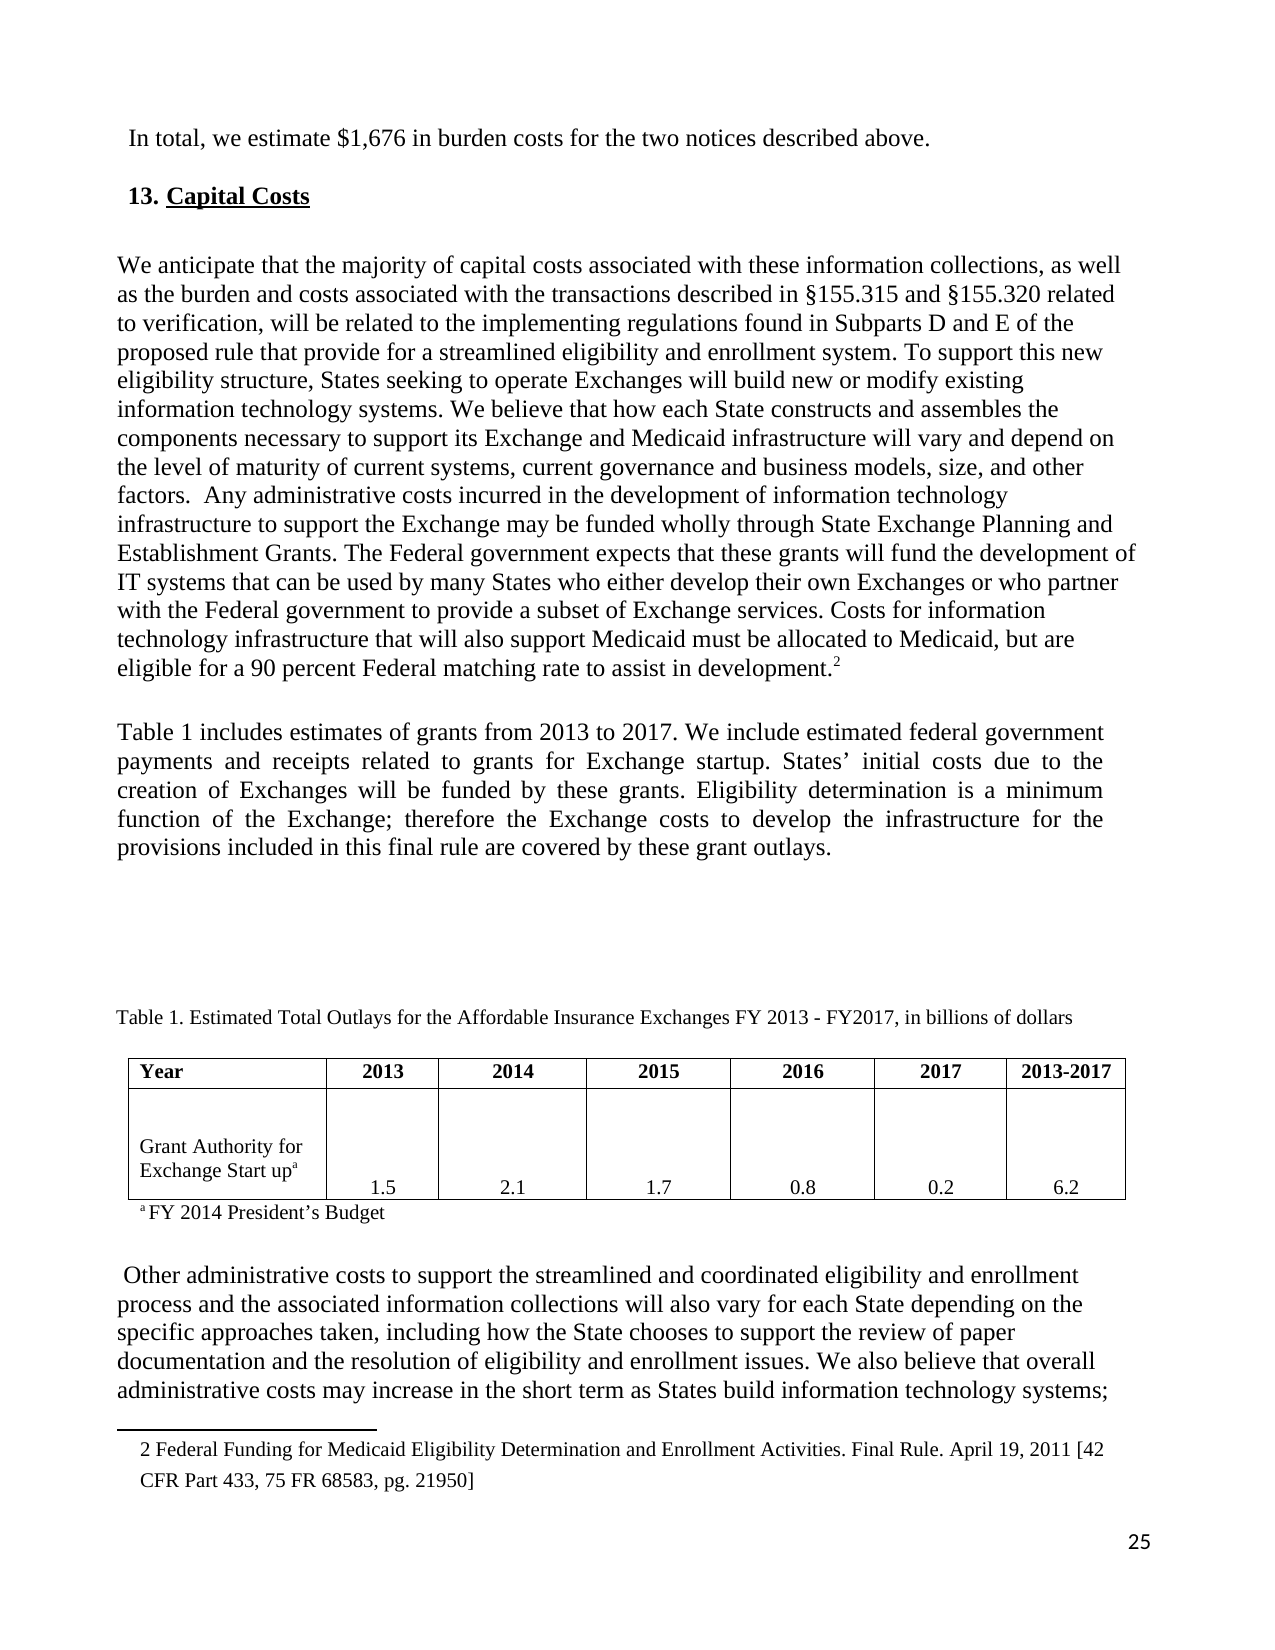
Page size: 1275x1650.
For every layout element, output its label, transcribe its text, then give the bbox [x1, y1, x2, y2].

text a FY 2014 President’s Budget [140, 1200, 1156, 1224]
table_cell 1.7 [587, 1089, 730, 1199]
table_cell 2.1 [439, 1089, 586, 1199]
table_cell Grant Authority for Exchange Start upa [129, 1089, 326, 1199]
text Table 1 includes estimates of grants from 2013 to 2017. We include estimated federal government payments and receipts related to grants for Exchange startup. States’ initial costs due to the creation of Exchanges will be funded by these grants. Eligibility determination is a minimum function of the Exchange; therefore the Exchange costs to develop the infrastructure for the provisions included in this final rule are covered by these grant outlays. [117, 717, 1105, 861]
table_cell 1.5 [327, 1089, 438, 1199]
table_header Year [129, 1059, 326, 1088]
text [117, 1260, 1156, 1404]
table_header 2015 [587, 1059, 730, 1088]
table_header 2016 [731, 1059, 874, 1088]
table_cell 0.2 [875, 1089, 1006, 1199]
table_cell 0.8 [731, 1089, 874, 1199]
text In total, we estimate $1,676 in burden costs for the two notices described above. [128, 123, 1139, 152]
text Table 1. Estimated Total Outlays for the Affordable Insurance Exchanges FY 2013 - FY2017, in billions of dollars [116, 1005, 1156, 1029]
table_header 2013-2017 [1007, 1059, 1125, 1088]
table_cell 6.2 [1007, 1089, 1125, 1199]
table_header 2014 [439, 1059, 586, 1088]
table_header 2017 [875, 1059, 1006, 1088]
text We anticipate that the majority of capital costs associated with these information collections, as well as the burden and costs associated with the transactions described in §155.315 and §155.320 related to verification, will be related to the implementing regulations found in Subparts D and E of the proposed rule that provide for a streamlined eligibility and enrollment system. To support this new eligibility structure, States seeking to operate Exchanges will build new or modify existing information technology systems. We believe that how each State constructs and assembles the components necessary to support its Exchange and Medicaid infrastructure will vary and depend on the level of maturity of current systems, current governance and business models, size, and other factors. Any administrative costs incurred in the development of information technology infrastructure to support the Exchange may be funded wholly through State Exchange Planning and Establishment Grants. The Federal government expects that these grants will fund the development of IT systems that can be used by many States who either develop their own Exchanges or who partner with the Federal government to provide a subset of Exchange services. Costs for information technology infrastructure that will also support Medicaid must be allocated to Medicaid, but are eligible for a 90 percent Federal matching rate to assist in development. [117, 251, 1139, 682]
table_header 2013 [327, 1059, 438, 1088]
subtitle 13. Capital Costs [128, 181, 1156, 210]
